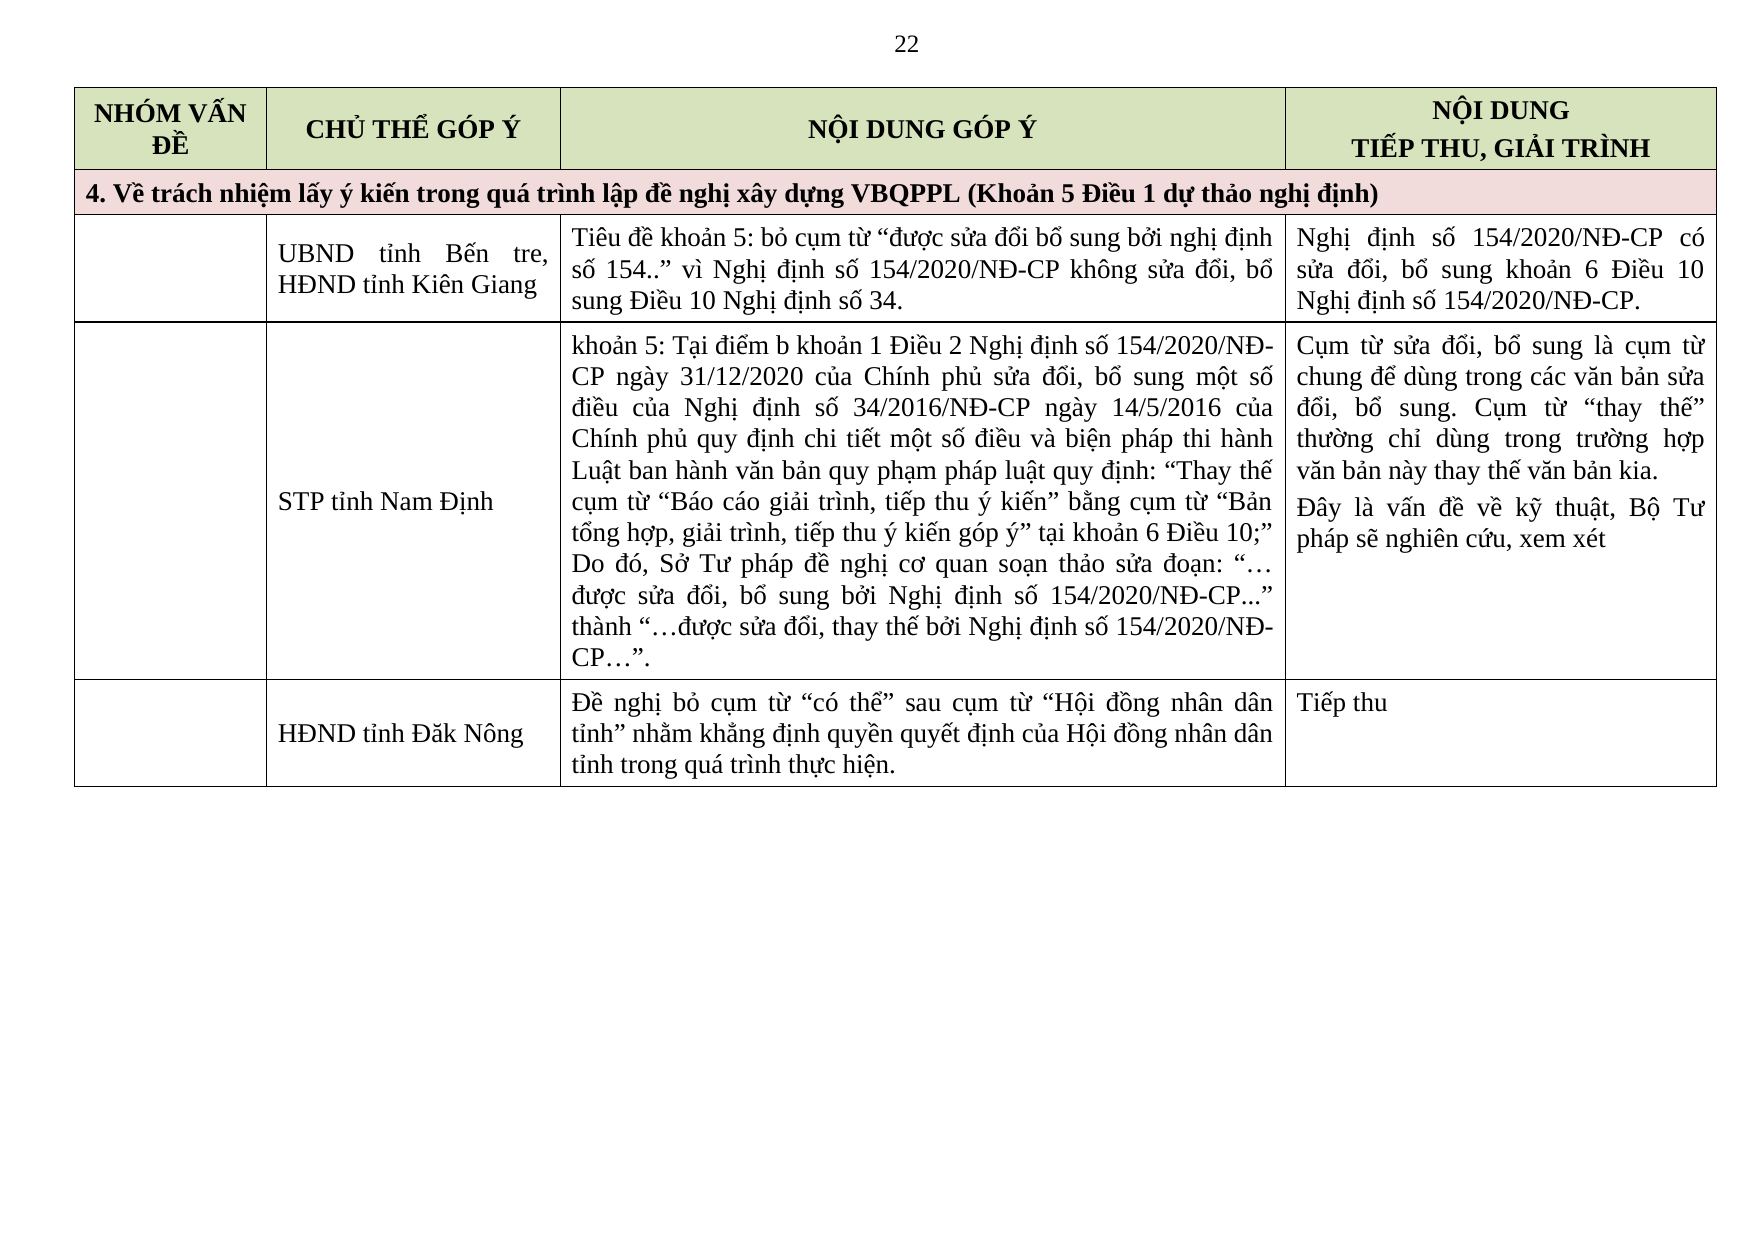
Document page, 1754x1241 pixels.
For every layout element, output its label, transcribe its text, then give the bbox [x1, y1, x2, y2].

table_header NHÓM VẤN ĐỀ [75, 88, 266, 169]
table_cell [75, 323, 266, 679]
table_cell 4. Về trách nhiệm lấy ý kiến trong quá trình lập đề nghị xây dựng VBQPPL (Khoản 5 Điều 1 dự thảo nghị định) [75, 170, 1716, 214]
table_header NỘI DUNG TIẾP THU, GIẢI TRÌNH [1286, 88, 1716, 169]
table_cell STP tỉnh Nam Định [267, 323, 560, 679]
table_cell Tiêu đề khoản 5: bỏ cụm từ “được sửa đổi bổ sung bởi nghị định số 154..” vì Nghị định số 154/2020/NĐ-CP không sửa đổi, bổ sung Điều 10 Nghị định số 34. [561, 215, 1285, 321]
table_cell Đề nghị bỏ cụm từ “có thể” sau cụm từ “Hội đồng nhân dân tỉnh” nhằm khẳng định quyền quyết định của Hội đồng nhân dân tỉnh trong quá trình thực hiện. [561, 680, 1285, 786]
table_cell Cụm từ sửa đổi, bổ sung là cụm từ chung để dùng trong các văn bản sửa đổi, bổ sung. Cụm từ “thay thế” thường chỉ dùng trong trường hợp văn bản này thay thế văn bản kia. Đây là vấn đề về kỹ thuật, Bộ Tư pháp sẽ nghiên cứu, xem xét [1286, 323, 1716, 679]
table_cell [75, 215, 266, 321]
table_cell [75, 680, 266, 786]
table_cell UBND tỉnh Bến tre, HĐND tỉnh Kiên Giang [267, 215, 560, 321]
table_header NỘI DUNG GÓP Ý [561, 88, 1285, 169]
table_cell khoản 5: Tại điểm b khoản 1 Điều 2 Nghị định số 154/2020/NĐ-CP ngày 31/12/2020 của Chính phủ sửa đổi, bổ sung một số điều của Nghị định số 34/2016/NĐ-CP ngày 14/5/2016 của Chính phủ quy định chi tiết một số điều và biện pháp thi hành Luật ban hành văn bản quy phạm pháp luật quy định: “Thay thế cụm từ “Báo cáo giải trình, tiếp thu ý kiến” bằng cụm từ “Bản tổng hợp, giải trình, tiếp thu ý kiến góp ý” tại khoản 6 Điều 10;” Do đó, Sở Tư pháp đề nghị cơ quan soạn thảo sửa đoạn: “…được sửa đổi, bổ sung bởi Nghị định số 154/2020/NĐ-CP...” thành “…được sửa đổi, thay thế bởi Nghị định số 154/2020/NĐ-CP…”. [561, 323, 1285, 679]
table_cell Nghị định số 154/2020/NĐ-CP có sửa đổi, bổ sung khoản 6 Điều 10 Nghị định số 154/2020/NĐ-CP. [1286, 215, 1716, 321]
table_header CHỦ THỂ GÓP Ý [267, 88, 560, 169]
table_cell HĐND tỉnh Đăk Nông [267, 680, 560, 786]
table_cell Tiếp thu [1286, 680, 1716, 786]
